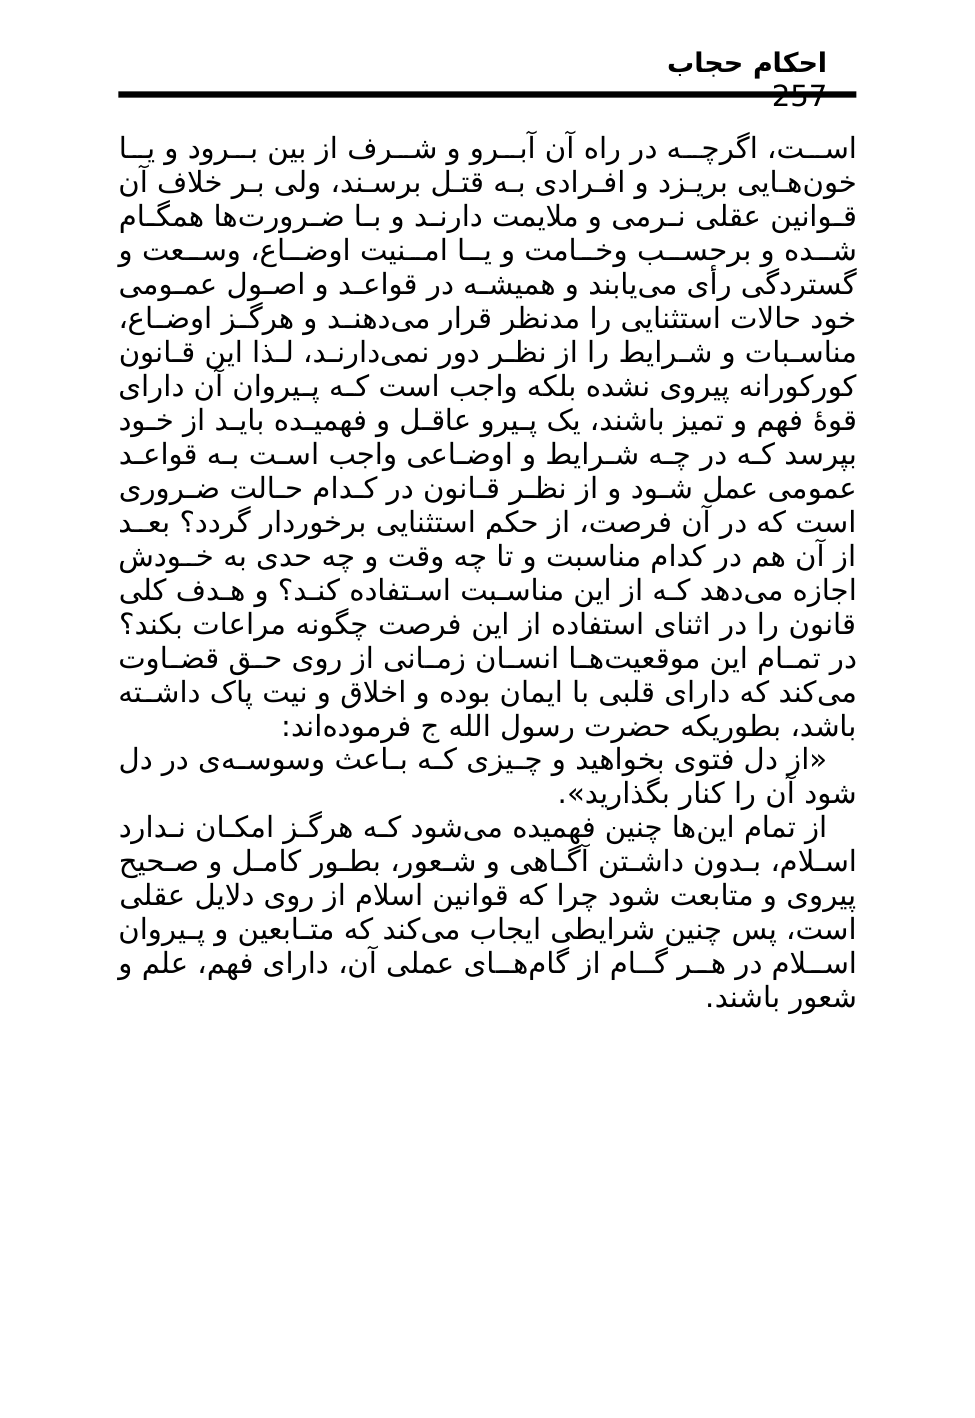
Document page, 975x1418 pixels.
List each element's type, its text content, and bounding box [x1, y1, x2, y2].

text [118, 132, 857, 743]
text «از دل فتوی بخواهید و چیزی که باعث وسوسه‌ی در دل شود آن را کنار بگذارید». [118, 743, 857, 811]
text از تمام این‌ها چنین فهمیده می‌شود که هرگز امکان ندارد اسلام، بدون داشتن آگاهی و شعور، بطور کامل و صحیح پیروی و متابعت شود چرا که قوانین اسلام از روی دلایل عقلی است، پس چنین شرایطی ایجاب می‌کند که متابعین و پیروان اسلام در هر گام از گام‌های عملی آن، دارای فهم، علم و شعور باشند. [118, 811, 857, 1014]
